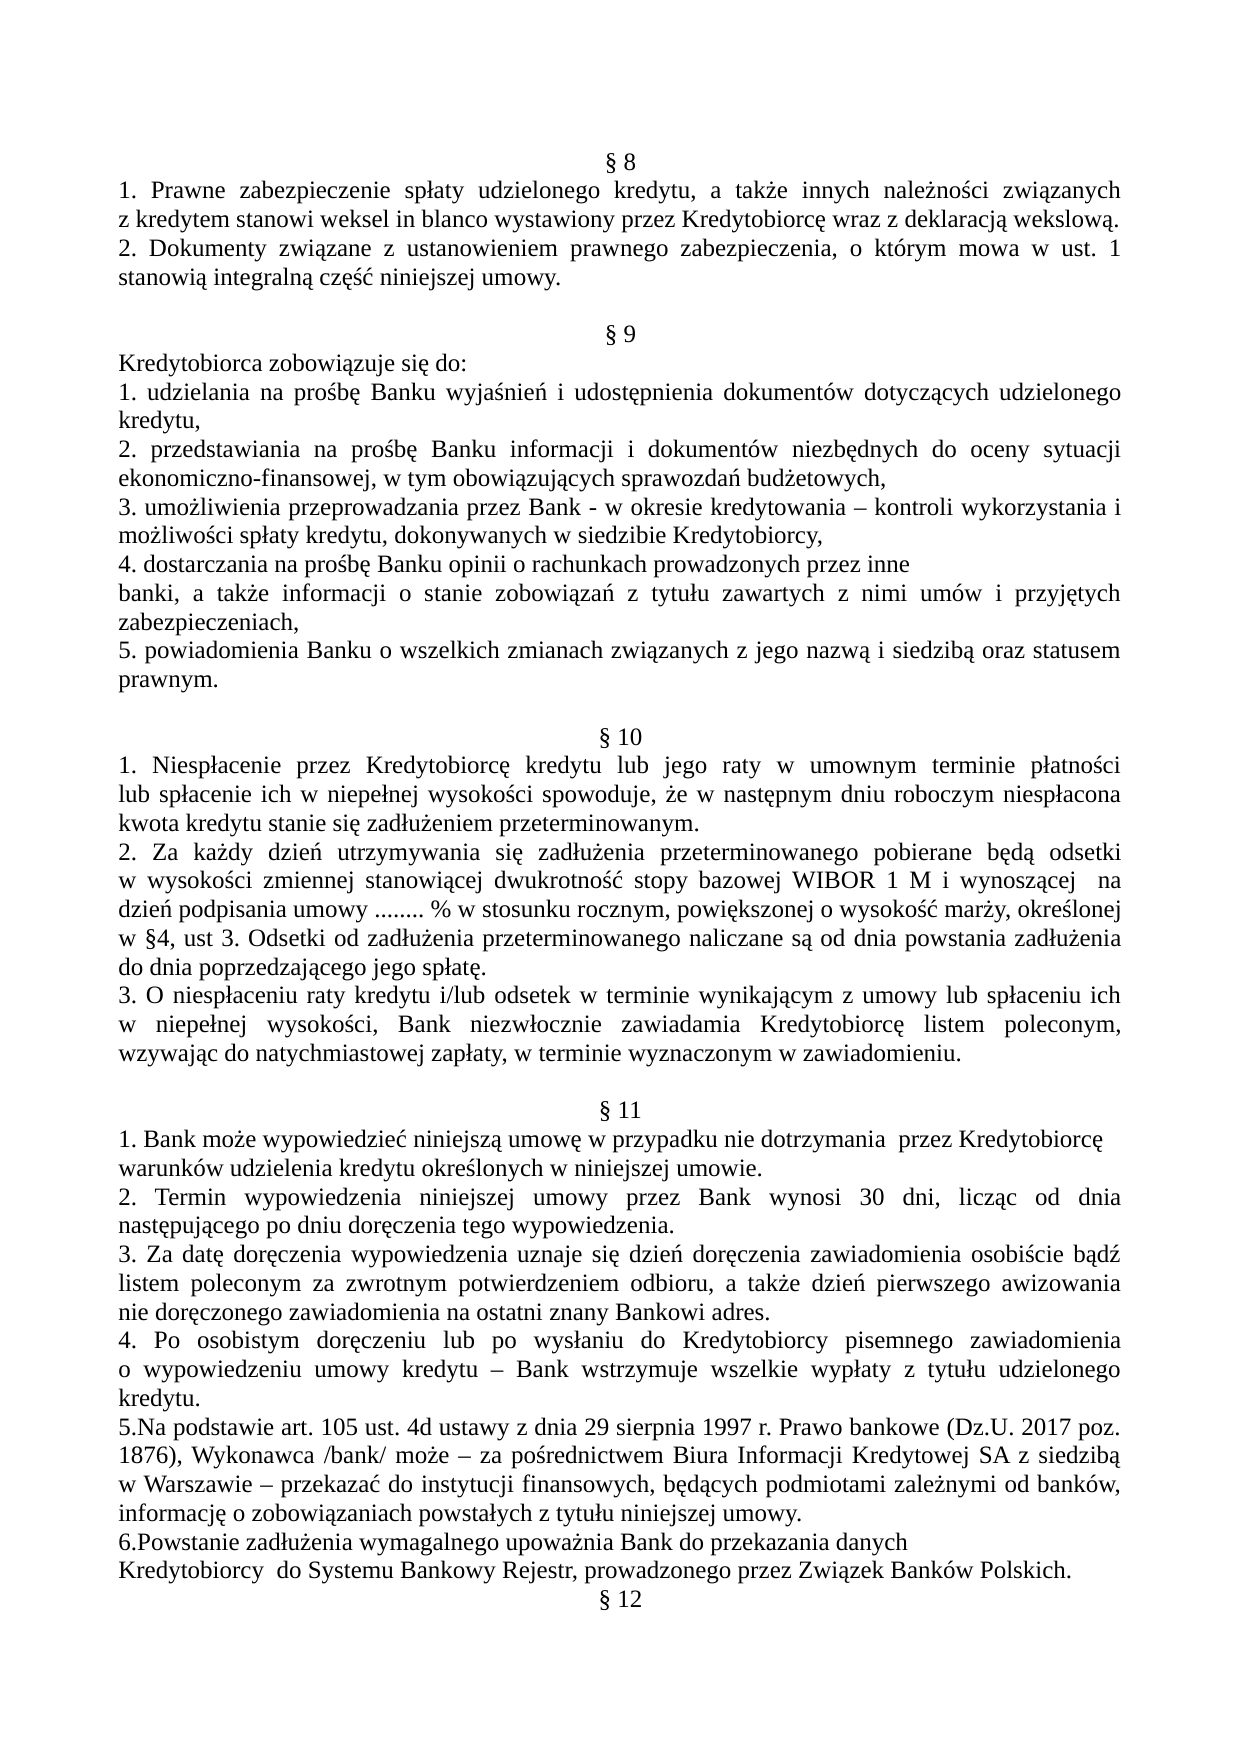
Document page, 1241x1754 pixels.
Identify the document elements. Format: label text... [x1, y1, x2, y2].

text 5. powiadomienia Banku o wszelkich zmianach związanych z jego nazwą i siedzibą oraz statusem prawnym. [118, 636, 1122, 693]
text 2. Dokumenty związane z ustanowieniem prawnego zabezpieczenia, o którym mowa w ust. 1 stanowią integralną część niniejszej umowy. [118, 233, 1122, 291]
text Kredytobiorca zobowiązuje się do: [118, 348, 1122, 377]
text 1. Niespłacenie przez Kredytobiorcę kredytu lub jego raty w umownym terminie płatności lub spłacenie ich w niepełnej wysokości spowoduje, że w następnym dniu roboczym niespłacona kwota kredytu stanie się zadłużeniem przeterminowanym. [118, 751, 1122, 837]
text 4. Po osobistym doręczeniu lub po wysłaniu do Kredytobiorcy pisemnego zawiadomienia o wypowiedzeniu umowy kredytu – Bank wstrzymuje wszelkie wypłaty z tytułu udzielonego kredytu. [118, 1326, 1122, 1412]
text 4. dostarczania na prośbę Banku opinii o rachunkach prowadzonych przez inne [118, 549, 1122, 578]
text 6.Powstanie zadłużenia wymagalnego upoważnia Bank do przekazania danych [118, 1527, 1122, 1556]
text § 10 [118, 722, 1122, 751]
text 2. Termin wypowiedzenia niniejszej umowy przez Bank wynosi 30 dni, licząc od dnia następującego po dniu doręczenia tego wypowiedzenia. [118, 1182, 1122, 1239]
text 3. umożliwienia przeprowadzania przez Bank - w okresie kredytowania – kontroli wykorzystania i możliwości spłaty kredytu, dokonywanych w siedzibie Kredytobiorcy, [118, 492, 1122, 549]
text § 8 [118, 147, 1122, 176]
text banki, a także informacji o stanie zobowiązań z tytułu zawartych z nimi umów i przyjętych zabezpieczeniach, [118, 578, 1122, 636]
text 1. Prawne zabezpieczenie spłaty udzielonego kredytu, a także innych należności związanych z kredytem stanowi weksel in blanco wystawiony przez Kredytobiorcę wraz z deklaracją wekslową. [118, 176, 1122, 233]
text 2. przedstawiania na prośbę Banku informacji i dokumentów niezbędnych do oceny sytuacji ekonomiczno-finansowej, w tym obowiązujących sprawozdań budżetowych, [118, 434, 1122, 492]
text 1. udzielania na prośbę Banku wyjaśnień i udostępnienia dokumentów dotyczących udzielonego kredytu, [118, 377, 1122, 434]
text 3. Za datę doręczenia wypowiedzenia uznaje się dzień doręczenia zawiadomienia osobiście bądź listem poleconym za zwrotnym potwierdzeniem odbioru, a także dzień pierwszego awizowania nie doręczonego zawiadomienia na ostatni znany Bankowi adres. [118, 1239, 1122, 1326]
text 3. O niespłaceniu raty kredytu i/lub odsetek w terminie wynikającym z umowy lub spłaceniu ich w niepełnej wysokości, Bank niezwłocznie zawiadamia Kredytobiorcę listem poleconym, wzywając do natychmiastowej zapłaty, w terminie wyznaczonym w zawiadomieniu. [118, 981, 1122, 1067]
text § 11 [118, 1096, 1122, 1124]
text 2. Za każdy dzień utrzymywania się zadłużenia przeterminowanego pobierane będą odsetki w wysokości zmiennej stanowiącej dwukrotność stopy bazowej WIBOR 1 M i wynoszącej na dzień podpisania umowy ........ % w stosunku rocznym, powiększonej o wysokość marży, określonej w §4, ust 3. Odsetki od zadłużenia przeterminowanego naliczane są od dnia powstania zadłużenia do dnia poprzedzającego jego spłatę. [118, 837, 1122, 981]
text § 9 [118, 319, 1122, 348]
text § 12 [118, 1584, 1122, 1613]
text 5.Na podstawie art. 105 ust. 4d ustawy z dnia 29 sierpnia 1997 r. Prawo bankowe (Dz.U. 2017 poz. 1876), Wykonawca /bank/ może – za pośrednictwem Biura Informacji Kredytowej SA z siedzibą w Warszawie – przekazać do instytucji finansowych, będących podmiotami zależnymi od banków, informację o zobowiązaniach powstałych z tytułu niniejszej umowy. [118, 1412, 1122, 1527]
text 1. Bank może wypowiedzieć niniejszą umowę w przypadku nie dotrzymania przez Kredytobiorcę warunków udzielenia kredytu określonych w niniejszej umowie. [118, 1124, 1122, 1182]
text Kredytobiorcy do Systemu Bankowy Rejestr, prowadzonego przez Związek Banków Polskich. [118, 1556, 1122, 1584]
